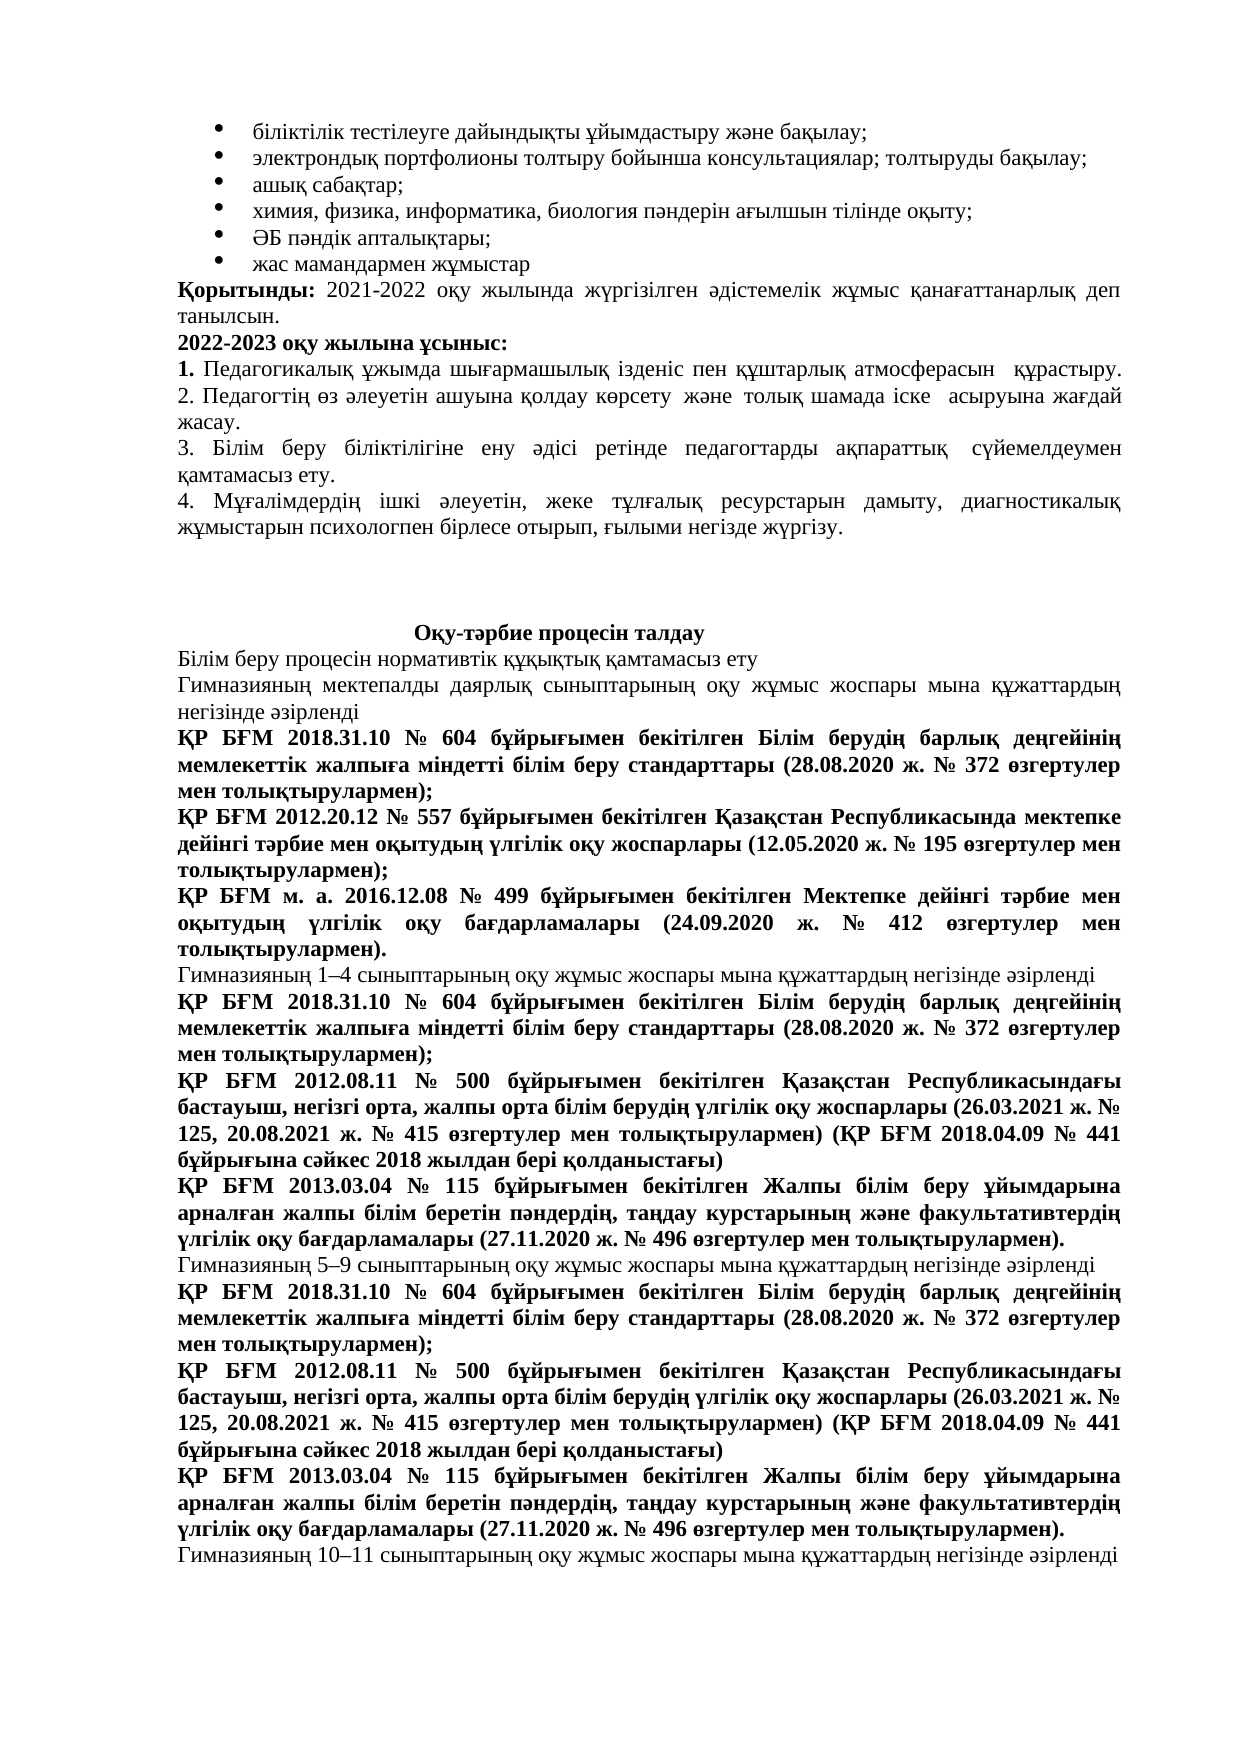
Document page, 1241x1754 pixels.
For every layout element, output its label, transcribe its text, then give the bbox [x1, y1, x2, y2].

text ҚР БҒМ 2012.20.12 № 557 бұйрығымен бекітілген Қазақстан Республикасында мектепке дейінгі тәрбие мен оқытудың үлгілік оқу жоспарлары (12.05.2020 ж. № 195 өзгертулер мен толықтырулармен); [177, 803, 1122, 882]
text 2022-2023 оқу жылына ұсыныс: [177, 329, 1122, 355]
text ҚР БҒМ м. а. 2016.12.08 № 499 бұйрығымен бекітілген Мектепке дейінгі тәрбие мен оқытудың үлгілік оқу бағдарламалары (24.09.2020 ж. № 412 өзгертулер мен толықтырулармен). [177, 882, 1122, 961]
text Гимназияның 5–9 сыныптарының оқу жұмыс жоспары мына құжаттардың негізінде әзірленді [177, 1251, 1122, 1278]
list электрондық портфолионы толтыру бойынша консультациялар; толтыруды бақылау; [215, 144, 1122, 171]
text Гимназияның мектепалды даярлық сыныптарының оқу жұмыс жоспары мына құжаттардың негізінде әзірленді [177, 672, 1122, 724]
text Қорытынды: 2021-2022 оқу жылында жүргізілген әдістемелік жұмыс қанағаттанарлық деп танылсын. [177, 276, 1122, 329]
text Гимназияның 1–4 сыныптарының оқу жұмыс жоспары мына құжаттардың негізінде әзірленді [177, 961, 1122, 988]
list ашық сабақтар; [215, 171, 1122, 197]
text 4. Мұғалімдердің ішкі әлеуетін, жеке тұлғалық ресурстарын дамыту, диагностикалық жұмыстарын психологпен бірлесе отырып, ғылыми негізде жүргізу. [177, 487, 1122, 540]
text 1. Педагогикалық ұжымда шығармашылық ізденіс пен құштарлық атмосферасын құрастыру. 2. Педагогтің өз әлеуетін ашуына қолдау көрсету және толық шамада іске асыруына жағдай жасау. 3. Білім беру біліктілігіне ену әдісі ретінде педагогтарды ақпараттық сүйемелдеумен қамтамасыз ету. [241, 382, 1122, 487]
text Гимназияның 10–11 сыныптарының оқу жұмыс жоспары мына құжаттардың негізінде әзірленді [177, 1541, 1122, 1568]
text Білім беру процесін нормативтік құқықтық қамтамасыз ету [177, 645, 1122, 672]
list ӘБ пәндік апталықтары; [215, 223, 1122, 250]
text Оқу-тәрбие процесін талдау [384, 619, 1122, 645]
list химия, физика, информатика, биология пәндерін ағылшын тілінде оқыту; [215, 197, 1122, 223]
list біліктілік тестілеуге дайындықты ұйымдастыру және бақылау; [215, 118, 1122, 144]
list жас мамандармен жұмыстар [215, 250, 1122, 276]
